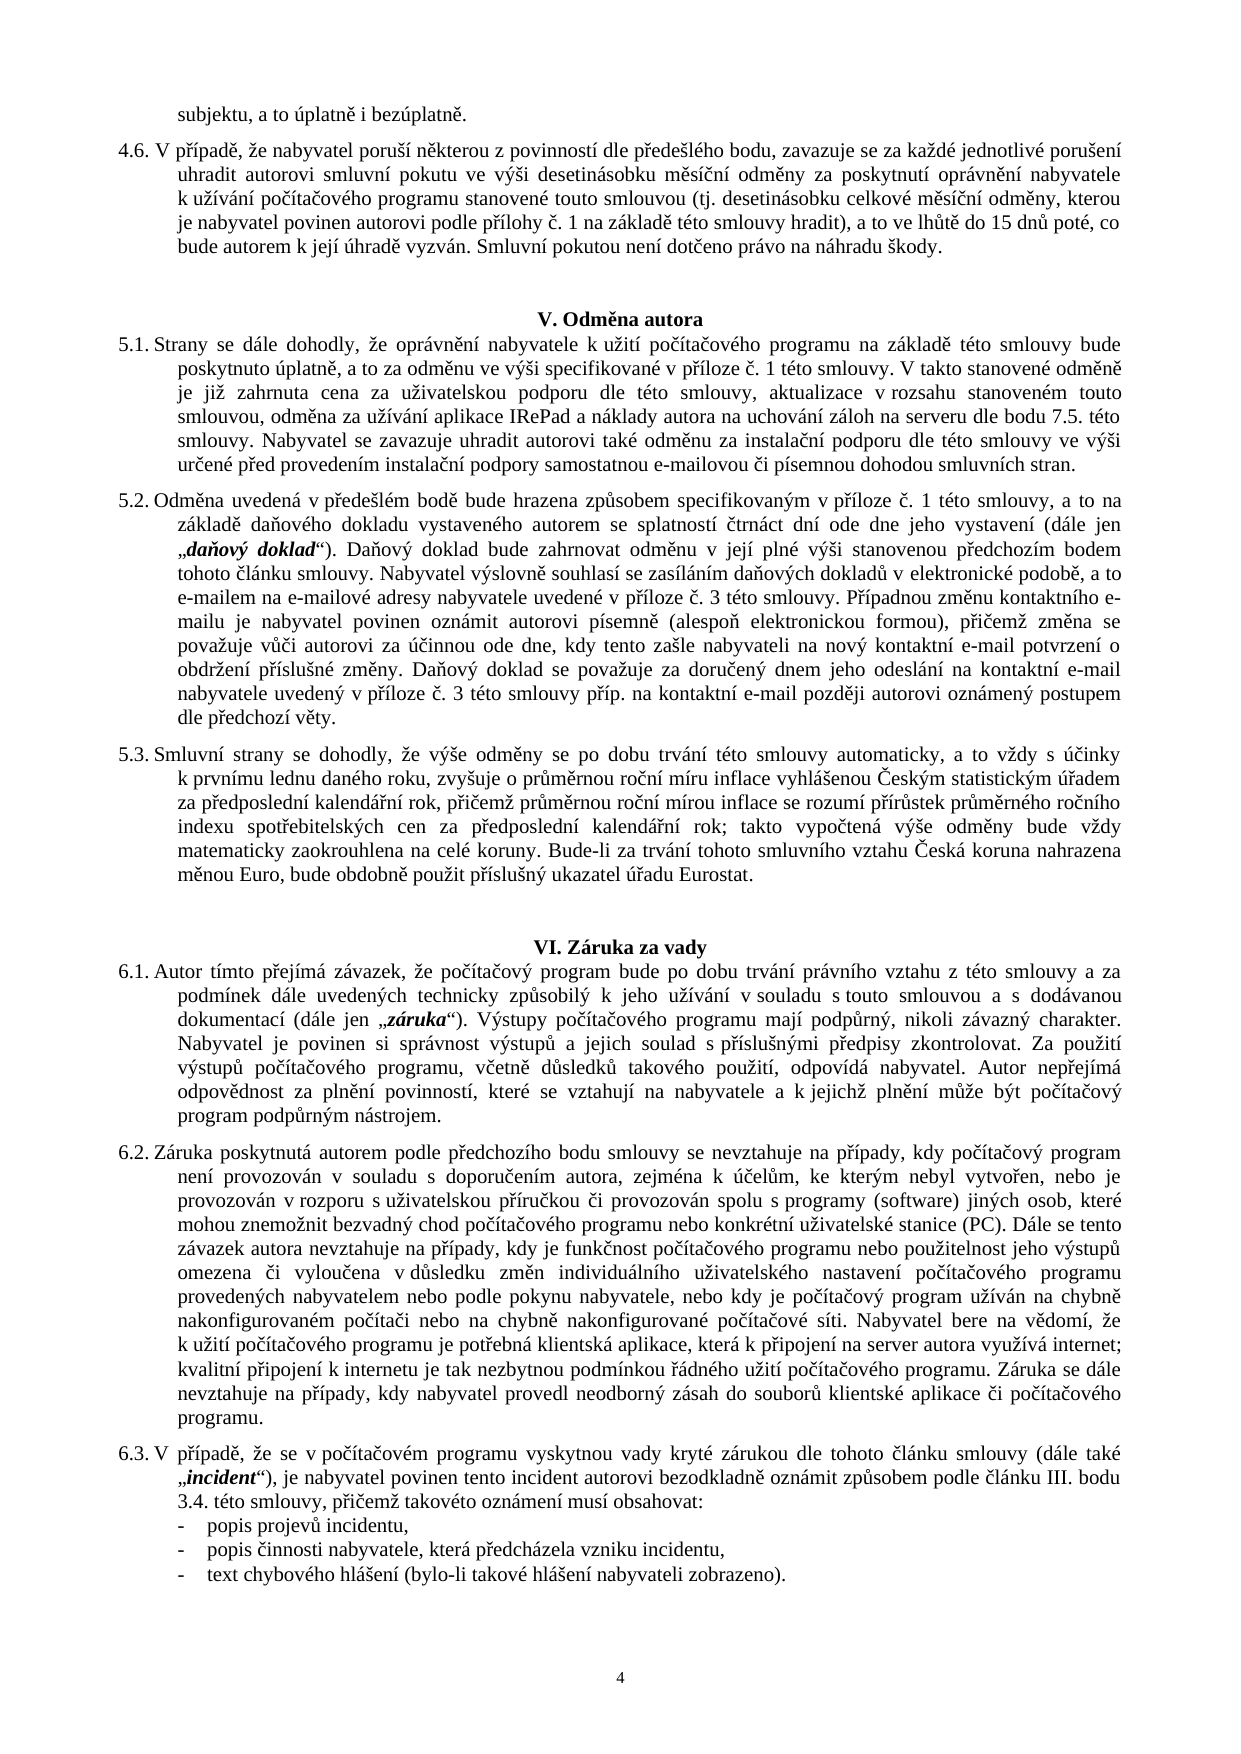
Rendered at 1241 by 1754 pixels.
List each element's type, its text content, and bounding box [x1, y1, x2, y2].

list Autor tímto přejímá závazek, že počítačový program bude po dobu trvání právního vztahu z této smlouvy a za podmínek dále uvedených technicky způsobilý k jeho užívání v souladu s touto smlouvou a s dodávanou dokumentací (dále jen „záruka“). Výstupy počítačového programu mají podpůrný, nikoli závazný charakter. Nabyvatel je povinen si správnost výstupů a jejich soulad s příslušnými předpisy zkontrolovat. Za použití výstupů počítačového programu, včetně důsledků takového použití, odpovídá nabyvatel. Autor nepřejímá odpovědnost za plnění povinností, které se vztahují na nabyvatele a k jejichž plnění může být počítačový program podpůrným nástrojem. [118, 959, 1122, 1127]
text VI. Záruka za vady [118, 935, 1122, 959]
list Záruka poskytnutá autorem podle předchozího bodu smlouvy se nevztahuje na případy, kdy počítačový program není provozován v souladu s doporučením autora, zejména k účelům, ke kterým nebyl vytvořen, nebo je provozován v rozporu s uživatelskou příručkou či provozován spolu s programy (software) jiných osob, které mohou znemožnit bezvadný chod počítačového programu nebo konkrétní uživatelské stanice (PC). Dále se tento závazek autora nevztahuje na případy, kdy je funkčnost počítačového programu nebo použitelnost jeho výstupů omezena či vyloučena v důsledku změn individuálního uživatelského nastavení počítačového programu provedených nabyvatelem nebo podle pokynu nabyvatele, nebo kdy je počítačový program užíván na chybně nakonfigurovaném počítači nebo na chybně nakonfigurované počítačové síti. Nabyvatel bere na vědomí, že k užití počítačového programu je potřebná klientská aplikace, která k připojení na server autora využívá internet; kvalitní připojení k internetu je tak nezbytnou podmínkou řádného užití počítačového programu. Záruka se dále nevztahuje na případy, kdy nabyvatel provedl neodborný zásah do souborů klientské aplikace či počítačového programu. [118, 1140, 1122, 1429]
list Odměna uvedená v předešlém bodě bude hrazena způsobem specifikovaným v příloze č. 1 této smlouvy, a to na základě daňového dokladu vystaveného autorem se splatností čtrnáct dní ode dne jeho vystavení (dále jen „daňový doklad“). Daňový doklad bude zahrnovat odměnu v její plné výši stanovenou předchozím bodem tohoto článku smlouvy. Nabyvatel výslovně souhlasí se zasíláním daňových dokladů v elektronické podobě, a to e-mailem na e-mailové adresy nabyvatele uvedené v příloze č. 3 této smlouvy. Případnou změnu kontaktního e-mailu je nabyvatel povinen oznámit autorovi písemně (alespoň elektronickou formou), přičemž změna se považuje vůči autorovi za účinnou ode dne, kdy tento zašle nabyvateli na nový kontaktní e-mail potvrzení o obdržení příslušné změny. Daňový doklad se považuje za doručený dnem jeho odeslání na kontaktní e-mail nabyvatele uvedený v příloze č. 3 této smlouvy příp. na kontaktní e-mail později autorovi oznámený postupem dle předchozí věty. [118, 488, 1122, 729]
list Smluvní strany se dohodly, že výše odměny se po dobu trvání této smlouvy automaticky, a to vždy s účinky k prvnímu lednu daného roku, zvyšuje o průměrnou roční míru inflace vyhlášenou Českým statistickým úřadem za předposlední kalendářní rok, přičemž průměrnou roční mírou inflace se rozumí přírůstek průměrného ročního indexu spotřebitelských cen za předposlední kalendářní rok; takto vypočtená výše odměny bude vždy matematicky zaokrouhlena na celé koruny. Bude-li za trvání tohoto smluvního vztahu Česká koruna nahrazena měnou Euro, bude obdobně použit příslušný ukazatel úřadu Eurostat. [118, 741, 1122, 886]
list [118, 101, 1122, 126]
text V. Odměna autora [118, 307, 1122, 331]
list V případě, že nabyvatel poruší některou z povinností dle předešlého bodu, zavazuje se za každé jednotlivé porušení uhradit autorovi smluvní pokutu ve výši desetinásobku měsíční odměny za poskytnutí oprávnění nabyvatele k užívání počítačového programu stanovené touto smlouvou (tj. desetinásobku celkové měsíční odměny, kterou je nabyvatel povinen autorovi podle přílohy č. 1 na základě této smlouvy hradit), a to ve lhůtě do 15 dnů poté, co bude autorem k její úhradě vyzván. Smluvní pokutou není dotčeno právo na náhradu škody. [118, 138, 1122, 258]
list V případě, že se v počítačovém programu vyskytnou vady kryté zárukou dle tohoto článku smlouvy (dále také „incident“), je nabyvatel povinen tento incident autorovi bezodkladně oznámit způsobem podle článku III. bodu 3.4. této smlouvy, přičemž takovéto oznámení musí obsahovat: [118, 1441, 1122, 1513]
list popis činnosti nabyvatele, která předcházela vzniku incidentu, [177, 1537, 1122, 1561]
list text chybového hlášení (bylo-li takové hlášení nabyvateli zobrazeno). [177, 1561, 1122, 1586]
list popis projevů incidentu, [177, 1513, 1122, 1537]
list Strany se dále dohodly, že oprávnění nabyvatele k užití počítačového programu na základě této smlouvy bude poskytnuto úplatně, a to za odměnu ve výši specifikované v příloze č. 1 této smlouvy. V takto stanovené odměně je již zahrnuta cena za uživatelskou podporu dle této smlouvy, aktualizace v rozsahu stanoveném touto smlouvou, odměna za užívání aplikace IRePad a náklady autora na uchování záloh na serveru dle bodu 7.5. této smlouvy. Nabyvatel se zavazuje uhradit autorovi také odměnu za instalační podporu dle této smlouvy ve výši určené před provedením instalační podpory samostatnou e-mailovou či písemnou dohodou smluvních stran. [118, 331, 1122, 476]
